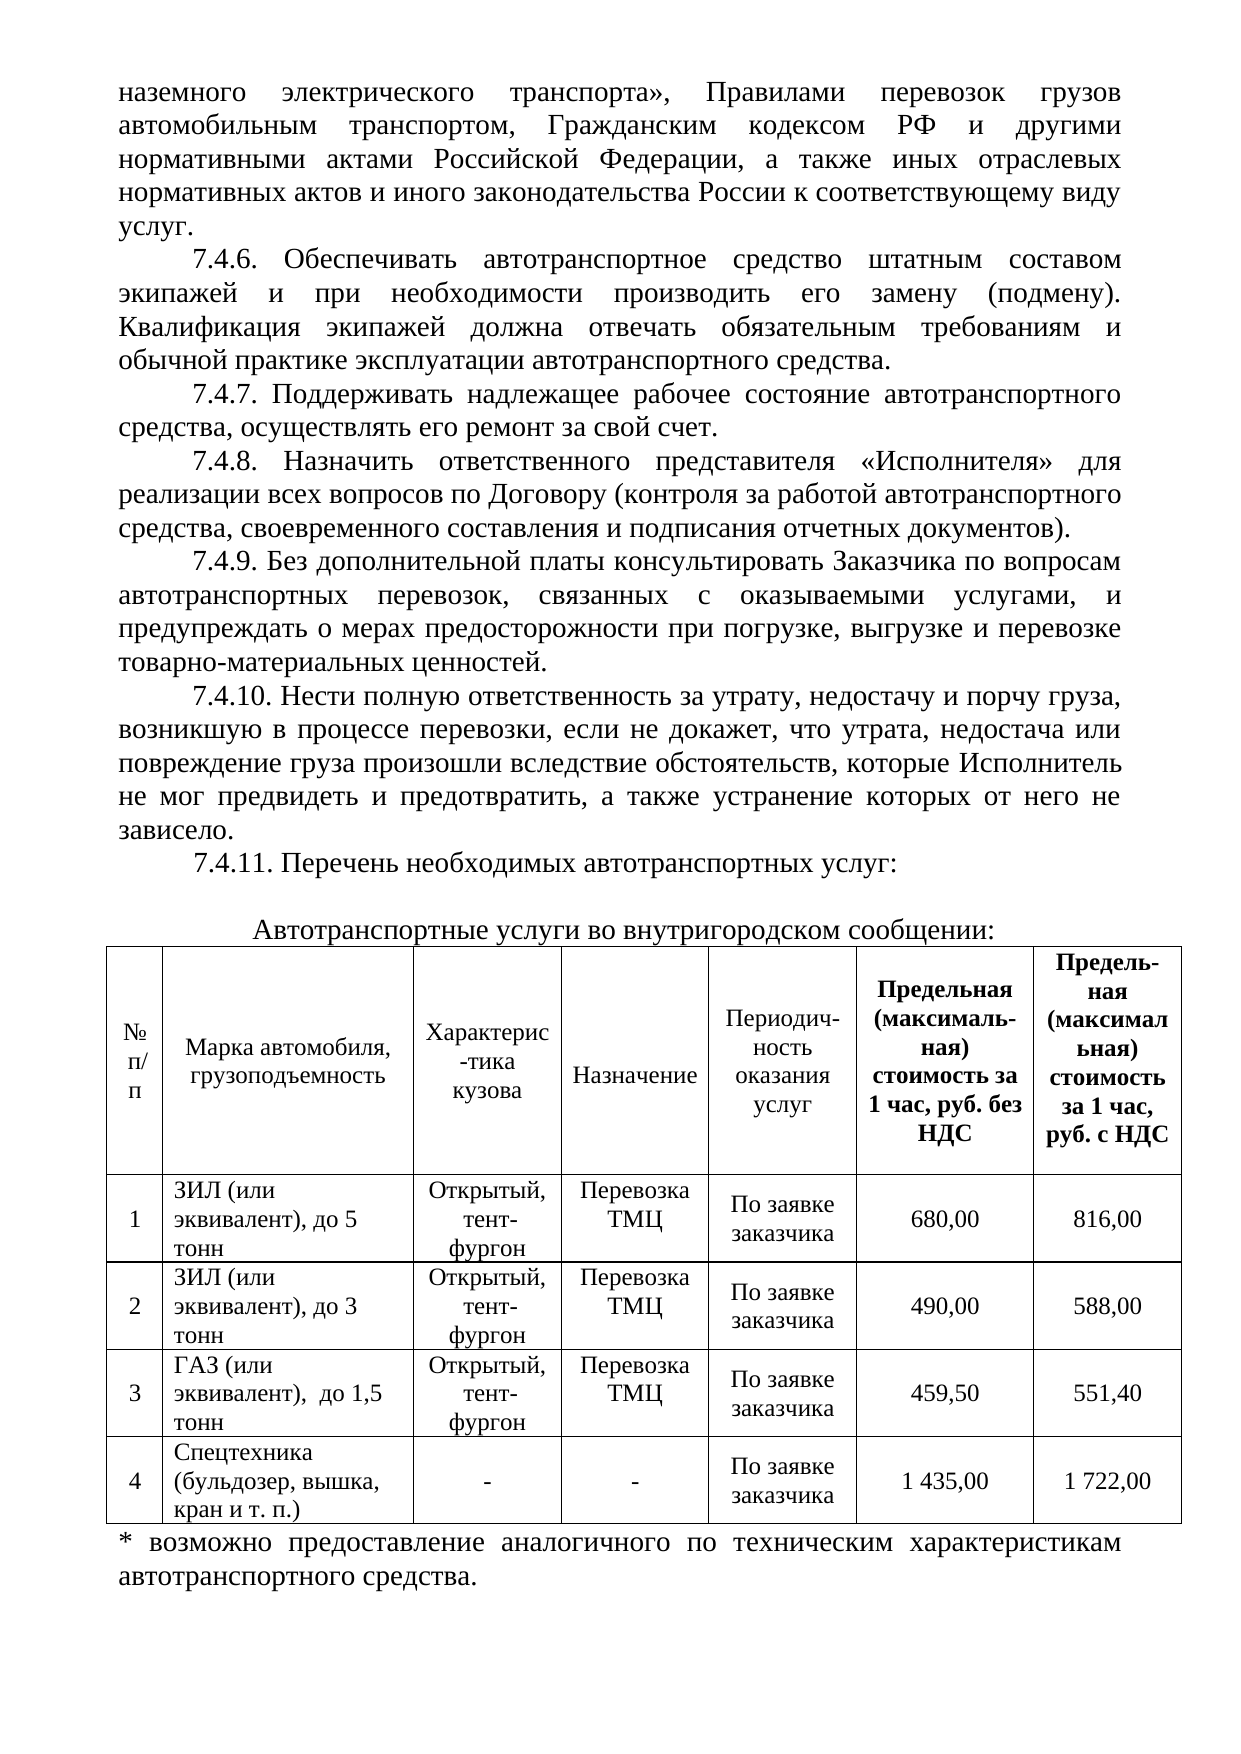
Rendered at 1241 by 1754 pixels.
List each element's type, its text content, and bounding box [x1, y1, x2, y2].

table_cell 588,00 [1034, 1263, 1181, 1349]
text 7.4.6. Обеспечивать автотранспортное средство штатным составом экипажей и при необходимости производить его замену (подмену). Квалификация экипажей должна отвечать обязательным требованиям и обычной практике эксплуатации автотранспортного средства. [118, 242, 1122, 376]
table_header Предельная (максималь-ная) стоимость за 1 час, руб. без НДС [857, 947, 1033, 1174]
table_cell 1 [107, 1175, 162, 1261]
table_header Периодич-ность оказания услуг [709, 947, 856, 1174]
table_cell 680,00 [857, 1175, 1033, 1261]
table_cell Открытый, тент-фургон [414, 1350, 561, 1436]
table_header Назначение [562, 947, 708, 1174]
table_cell Открытый, тент-фургон [414, 1263, 561, 1349]
table_header Марка автомобиля, грузоподъемность [163, 947, 413, 1174]
table_cell 4 [107, 1437, 162, 1523]
table_header № п/п [107, 947, 162, 1174]
text 7.4.11. Перечень необходимых автотранспортных услуг: [118, 845, 1122, 879]
table_cell По заявке заказчика [709, 1350, 856, 1436]
table_cell Перевозка ТМЦ [562, 1175, 708, 1261]
text 7.4.7. Поддерживать надлежащее рабочее состояние автотранспортного средства, осуществлять его ремонт за свой счет. [118, 376, 1122, 443]
table_cell 551,40 [1034, 1350, 1181, 1436]
table_cell 1 435,00 [857, 1437, 1033, 1523]
table_cell 490,00 [857, 1263, 1033, 1349]
text 7.4.9. Без дополнительной платы консультировать Заказчика по вопросам автотранспортных перевозок, связанных с оказываемыми услугами, и предупреждать о мерах предосторожности при погрузке, выгрузке и перевозке товарно-материальных ценностей. [118, 543, 1122, 678]
table_cell Открытый, тент-фургон [414, 1175, 561, 1261]
table_cell - [562, 1437, 708, 1523]
table_cell Спецтехника (бульдозер, вышка, кран и т. п.) [163, 1437, 413, 1523]
table_header Предель-ная (максимальная) стоимость за 1 час, руб. с НДС [1034, 947, 1181, 1174]
table_cell ЗИЛ (или эквивалент), до 3 тонн [163, 1263, 413, 1349]
table_cell По заявке заказчика [709, 1175, 856, 1261]
table_cell 3 [107, 1350, 162, 1436]
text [118, 74, 1122, 242]
table_cell По заявке заказчика [709, 1263, 856, 1349]
table_cell По заявке заказчика [709, 1437, 856, 1523]
table_cell Перевозка ТМЦ [562, 1350, 708, 1436]
table_cell 816,00 [1034, 1175, 1181, 1261]
table_cell - [414, 1437, 561, 1523]
table_header Характерис-тика кузова [414, 947, 561, 1174]
table_cell ЗИЛ (или эквивалент), до 5 тонн [163, 1175, 413, 1261]
table_cell Перевозка ТМЦ [562, 1263, 708, 1349]
table_cell 459,50 [857, 1350, 1033, 1436]
text * возможно предоставление аналогичного по техническим характеристикам автотранспортного средства. [118, 1524, 1122, 1591]
table_cell 1 722,00 [1034, 1437, 1181, 1523]
table_cell 2 [107, 1263, 162, 1349]
text 7.4.8. Назначить ответственного представителя «Исполнителя» для реализации всех вопросов по Договору (контроля за работой автотранспортного средства, своевременного составления и подписания отчетных документов). [118, 443, 1122, 543]
text 7.4.10. Нести полную ответственность за утрату, недостачу и порчу груза, возникшую в процессе перевозки, если не докажет, что утрата, недостача или повреждение груза произошли вследствие обстоятельств, которые Исполнитель не мог предвидеть и предотвратить, а также устранение которых от него не зависело. [118, 678, 1122, 845]
text Автотранспортные услуги во внутригородском сообщении: [118, 912, 1122, 946]
table_cell ГАЗ (или эквивалент), до 1,5 тонн [163, 1350, 413, 1436]
